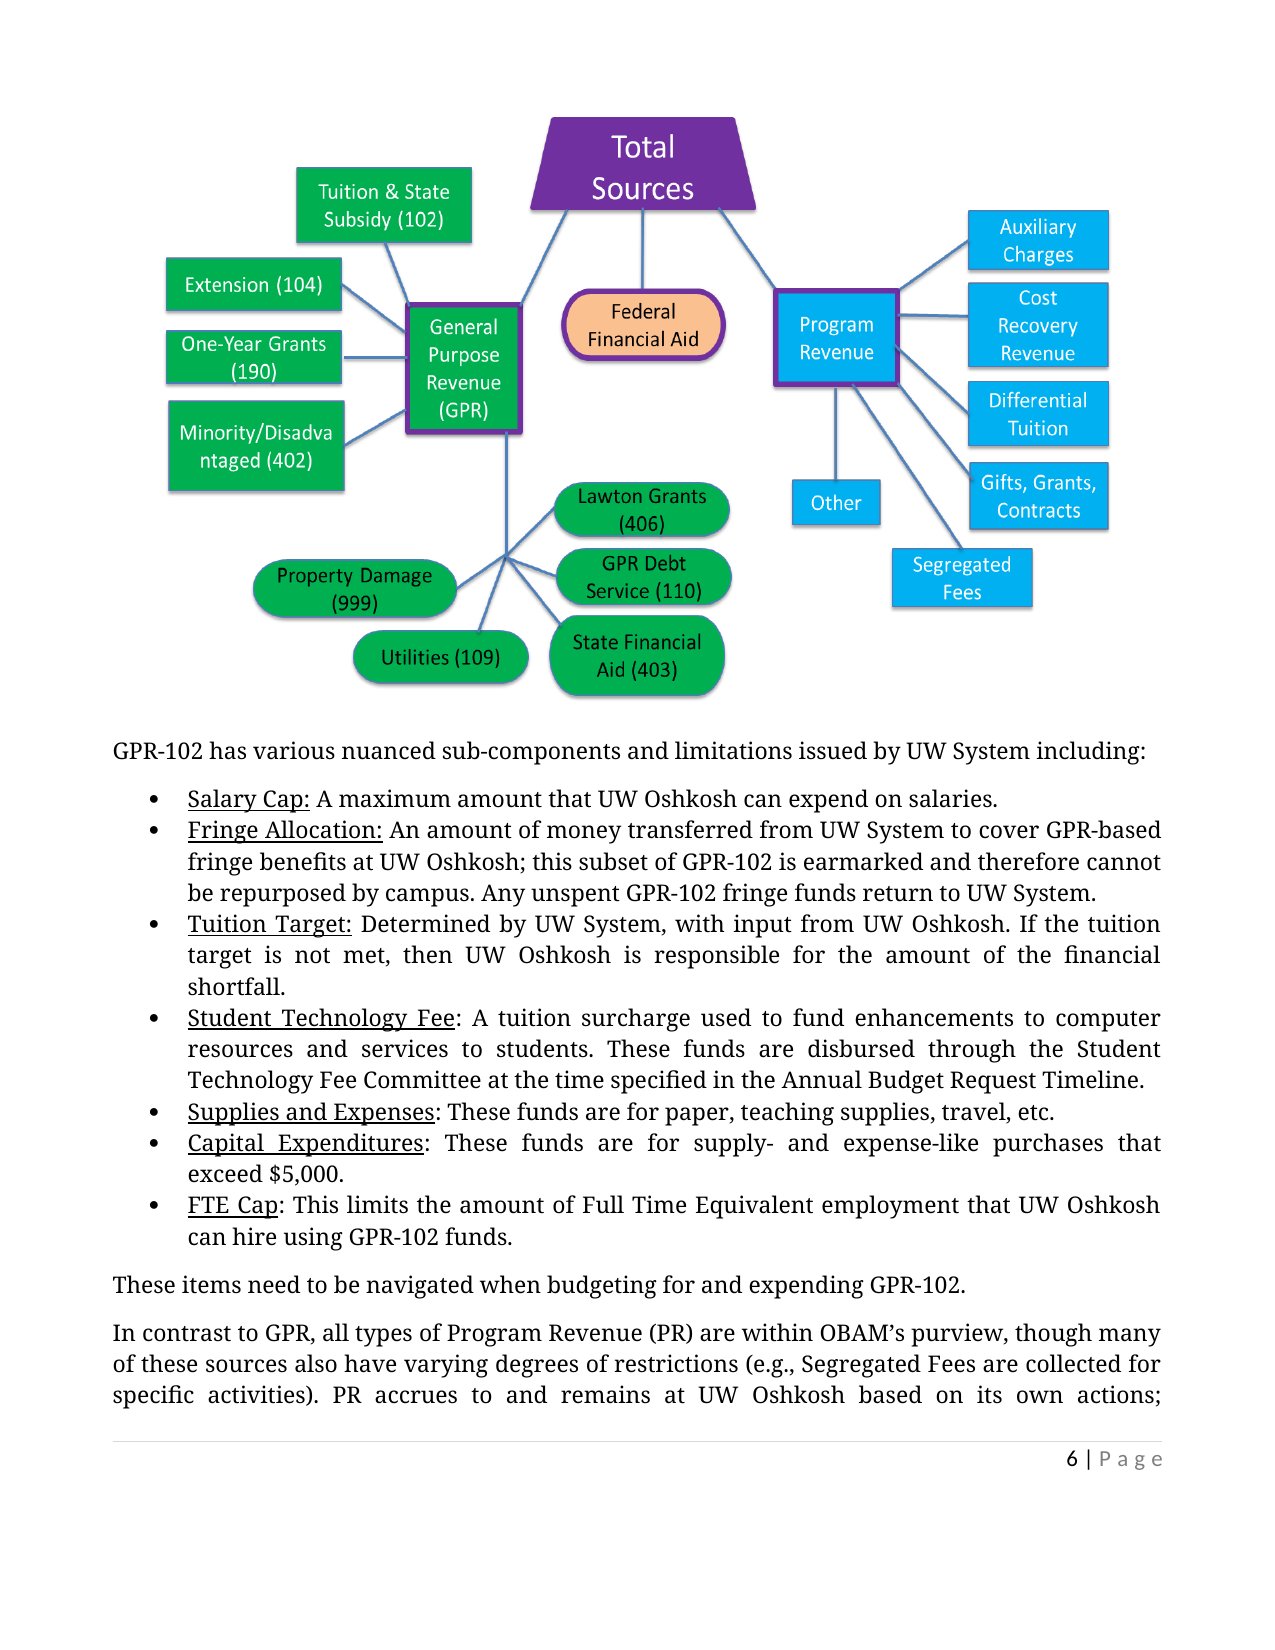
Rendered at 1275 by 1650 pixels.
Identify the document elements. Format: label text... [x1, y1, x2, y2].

picture [162, 112, 1114, 704]
list FTE Cap: This limits the amount of Full Time Equivalent employment that UW Oshkosh can hire using GPR-102 funds. [150, 1189, 1162, 1252]
list Tuition Target: Determined by UW System, with input from UW Oshkosh. If the tuition target is not met, then UW Oshkosh is responsible for the amount of the financial shortfall. [150, 908, 1162, 1002]
list Supplies and Expenses: These funds are for paper, teaching supplies, travel, etc. [150, 1096, 1162, 1127]
text These items need to be navigated when budgeting for and expending GPR-102. [112, 1268, 1162, 1300]
list Salary Cap: A maximum amount that UW Oshkosh can expend on salaries. [150, 783, 1162, 814]
list Fringe Allocation: An amount of money transferred from UW System to cover GPR-based fringe benefits at UW Oshkosh; this subset of GPR-102 is earmarked and therefore cannot be repurposed by campus. Any unspent GPR-102 fringe funds return to UW System. [150, 814, 1162, 908]
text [112, 1316, 1162, 1410]
list Student Technology Fee: A tuition surcharge used to fund enhancements to computer resources and services to students. These funds are disbursed through the Student Technology Fee Committee at the time specified in the Annual Budget Request Timeline. [150, 1002, 1162, 1096]
text GPR-102 has various nuanced sub-components and limitations issued by UW System including: [112, 735, 1162, 766]
list Capital Expenditures: These funds are for supply- and expense-like purchases that exceed $5,000. [150, 1127, 1162, 1189]
